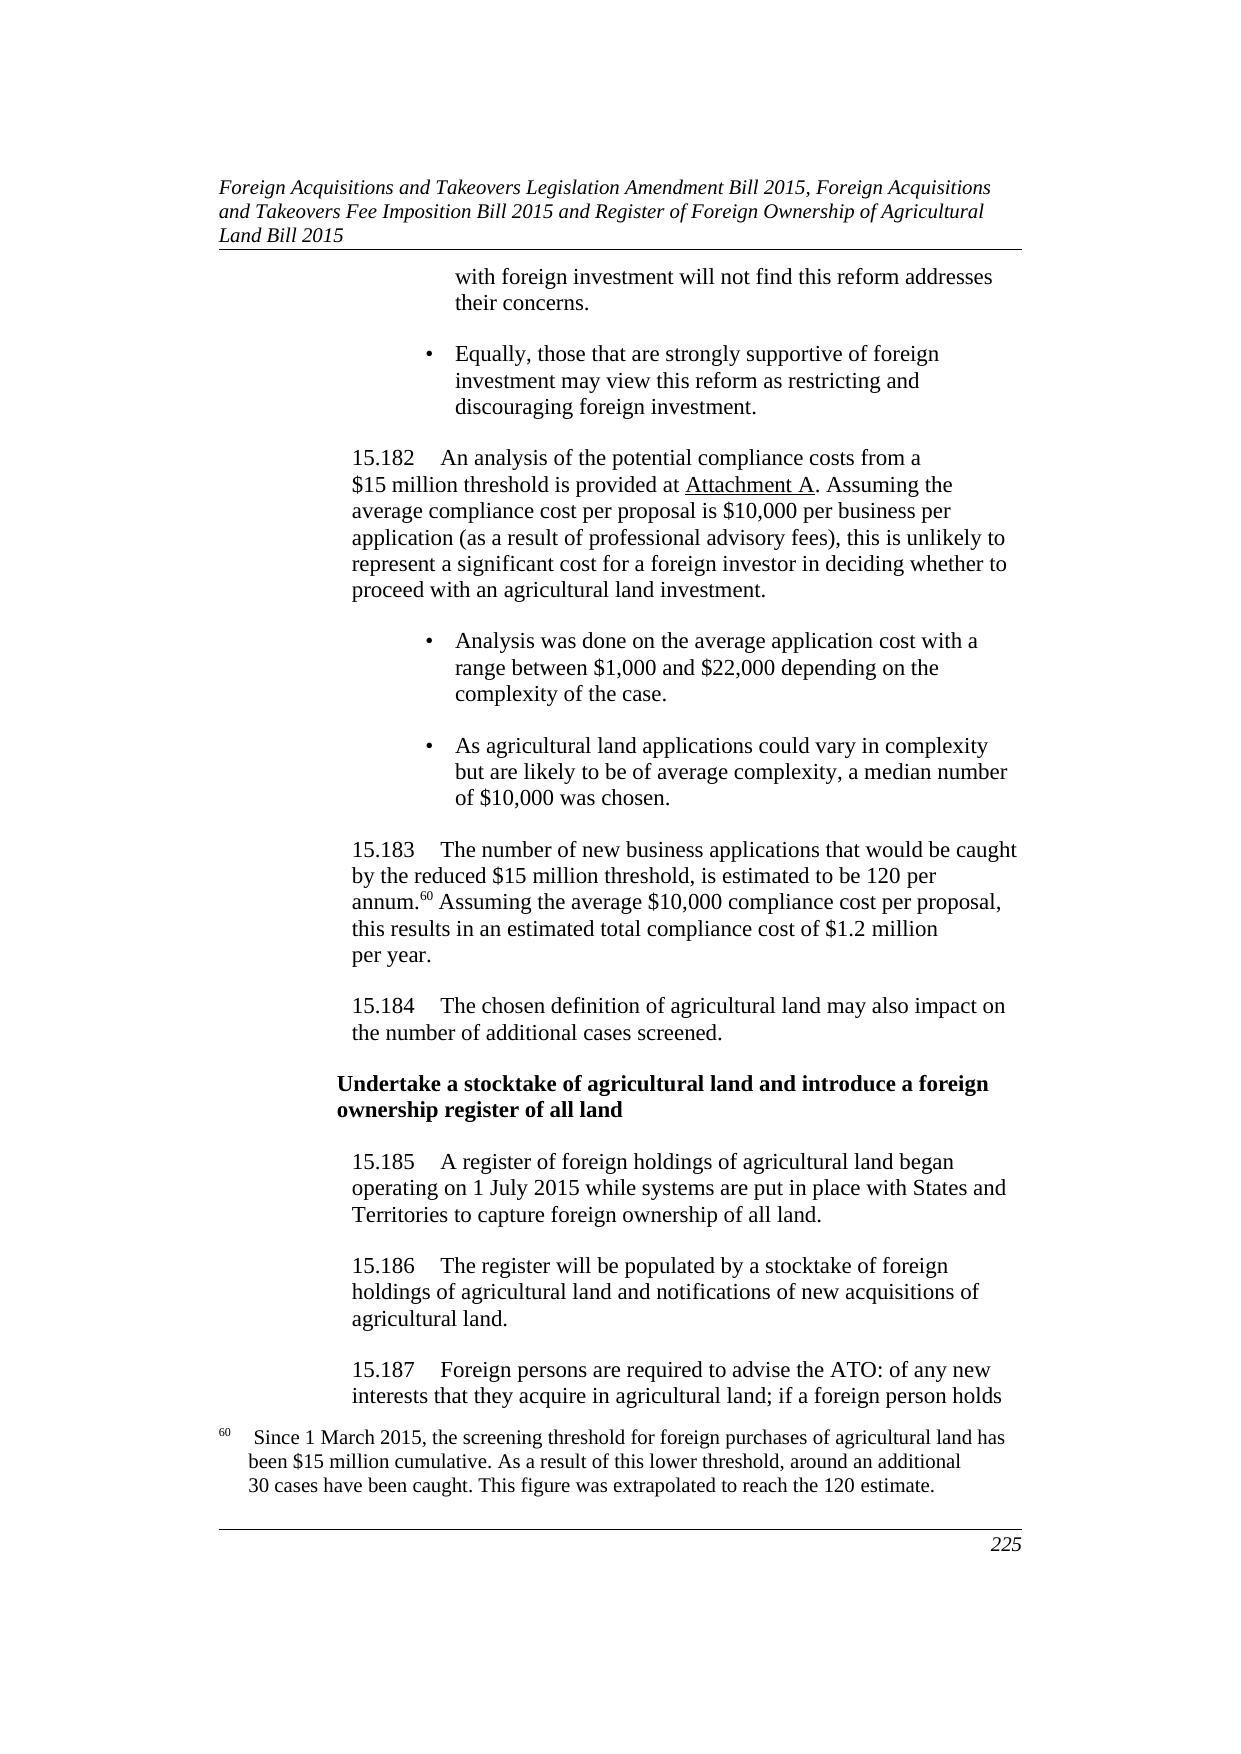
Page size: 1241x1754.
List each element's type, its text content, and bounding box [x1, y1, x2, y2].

text Analysis was done on the average application cost with a range between $1,000 and $22,000 depending on the complexity of the case. [425, 628, 1022, 707]
list Undertake a stocktake of agricultural land and introduce a foreign ownership register of all land [337, 1070, 1022, 1123]
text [352, 1356, 1022, 1409]
text The register will be populated by a stocktake of foreign holdings of agricultural land and notifications of new acquisitions of agricultural land. [352, 1252, 1022, 1331]
text A register of foreign holdings of agricultural land began operating on 1 July 2015 while systems are put in place with States and Territories to capture foreign ownership of all land. [352, 1148, 1022, 1227]
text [425, 263, 1022, 315]
text Equally, those that are strongly supportive of foreign investment may view this reform as restricting and discouraging foreign investment. [425, 340, 1022, 419]
text The chosen definition of agricultural land may also impact on the number of additional cases screened. [352, 992, 1022, 1045]
text An analysis of the potential compliance costs from a $15 million threshold is provided at Attachment A. Assuming the average compliance cost per proposal is $10,000 per business per application (as a result of professional advisory fees), this is unlikely to represent a significant cost for a foreign investor in deciding whether to proceed with an agricultural land investment. [352, 444, 1022, 603]
text The number of new business applications that would be caught by the reduced $15 million threshold, is estimated to be 120 per annum. Assuming the average $10,000 compliance cost per proposal, this results in an estimated total compliance cost of $1.2 million per year. [352, 836, 1022, 967]
text As agricultural land applications could vary in complexity but are likely to be of average complexity, a median number of $10,000 was chosen. [425, 732, 1022, 811]
